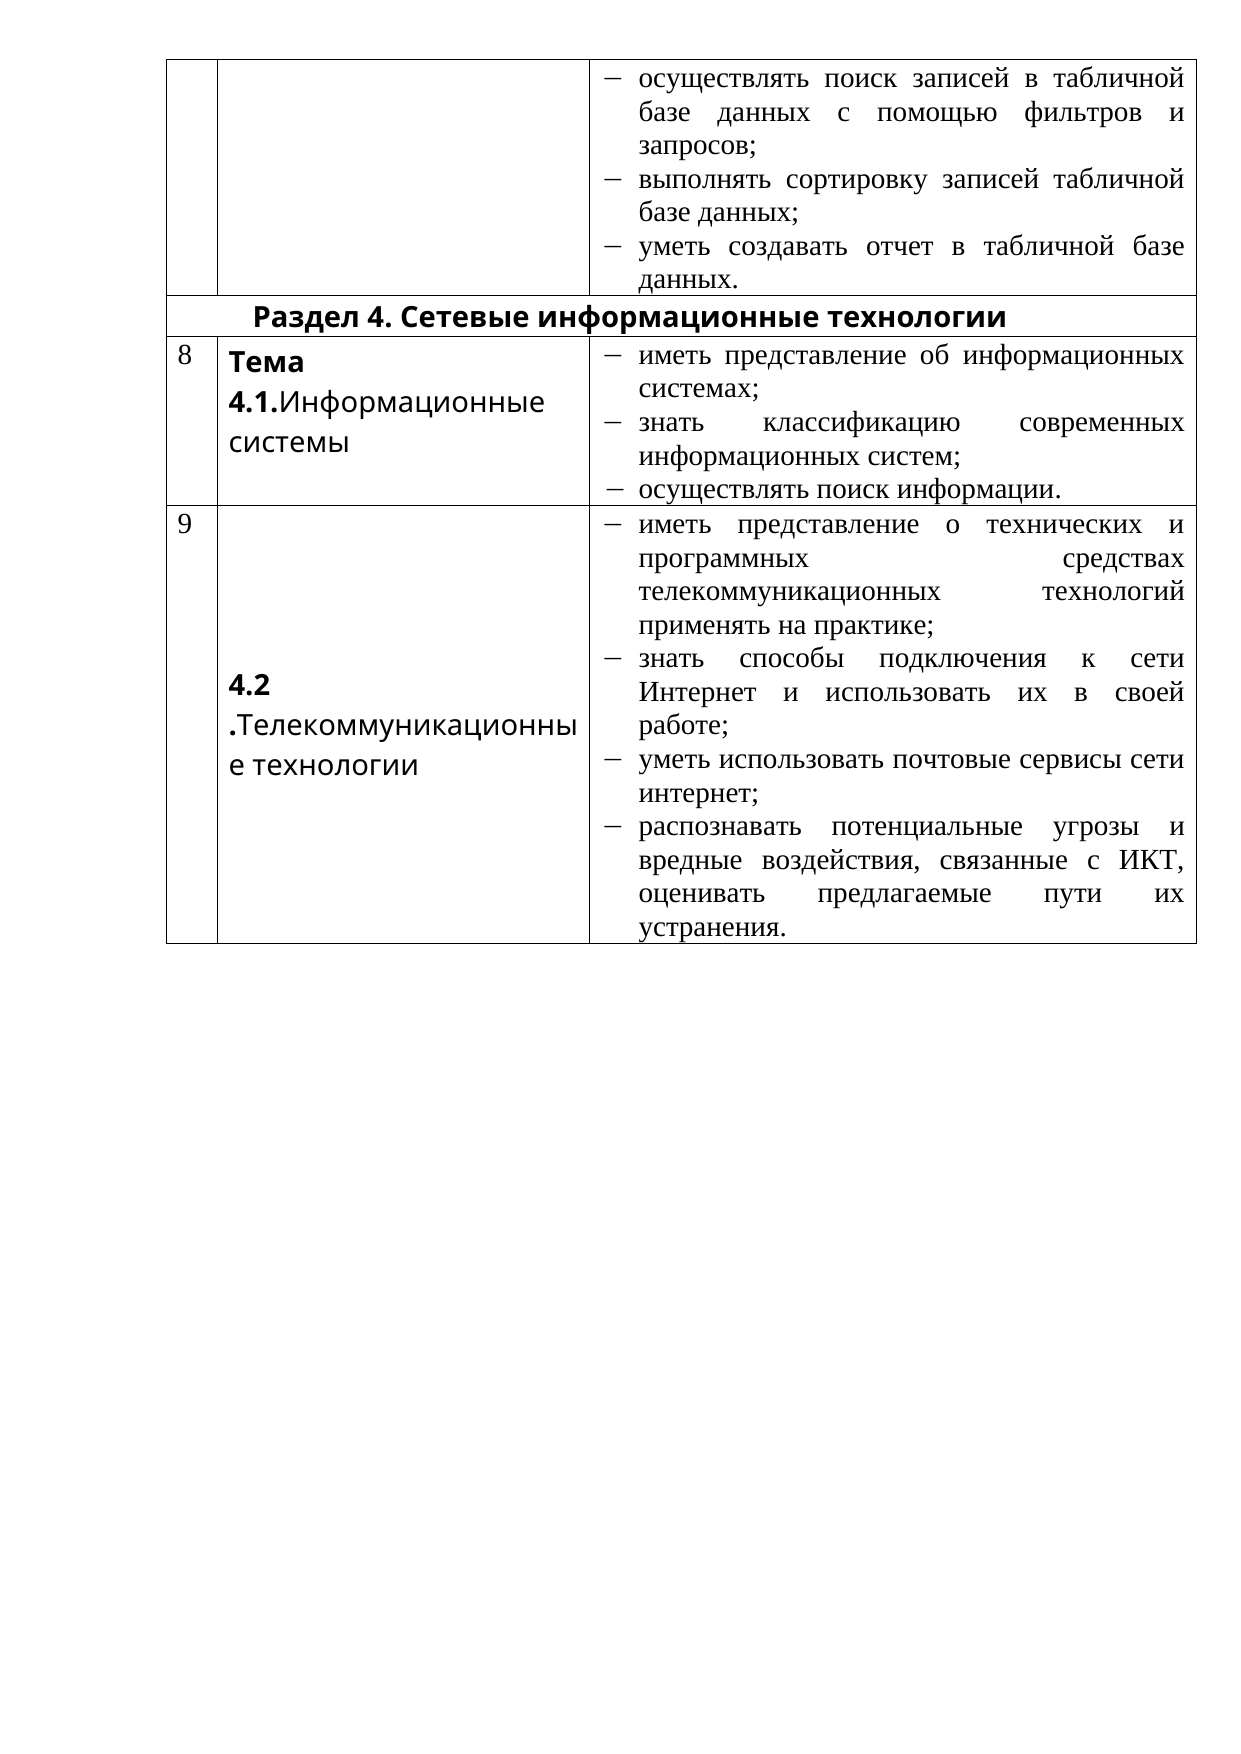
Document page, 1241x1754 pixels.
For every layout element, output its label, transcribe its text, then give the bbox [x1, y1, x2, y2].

table_cell иметь представление о технических и программных средствах телекоммуникационных технологий применять на практике; знать способы подключения к сети Интернет и использовать их в своей работе; уметь использовать почтовые сервисы сети интернет; распознавать потенциальные угрозы и вредные воздействия, связанные с ИКТ, оценивать предлагаемые пути их устранения. [590, 506, 1196, 942]
table_cell 7 [167, 60, 217, 295]
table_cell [218, 60, 589, 295]
table_cell 9 [167, 506, 217, 942]
table_cell Тема 4.1.Информационные системы [218, 337, 589, 505]
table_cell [590, 60, 1196, 295]
table_cell Раздел 4. Сетевые информационные технологии [167, 296, 1196, 336]
table_cell 4.2.Телекоммуникационные технологии [218, 506, 589, 942]
table_cell иметь представление об информационных системах; знать классификацию современных информационных систем; осуществлять поиск информации. [590, 337, 1196, 505]
table_cell 8 [167, 337, 217, 505]
